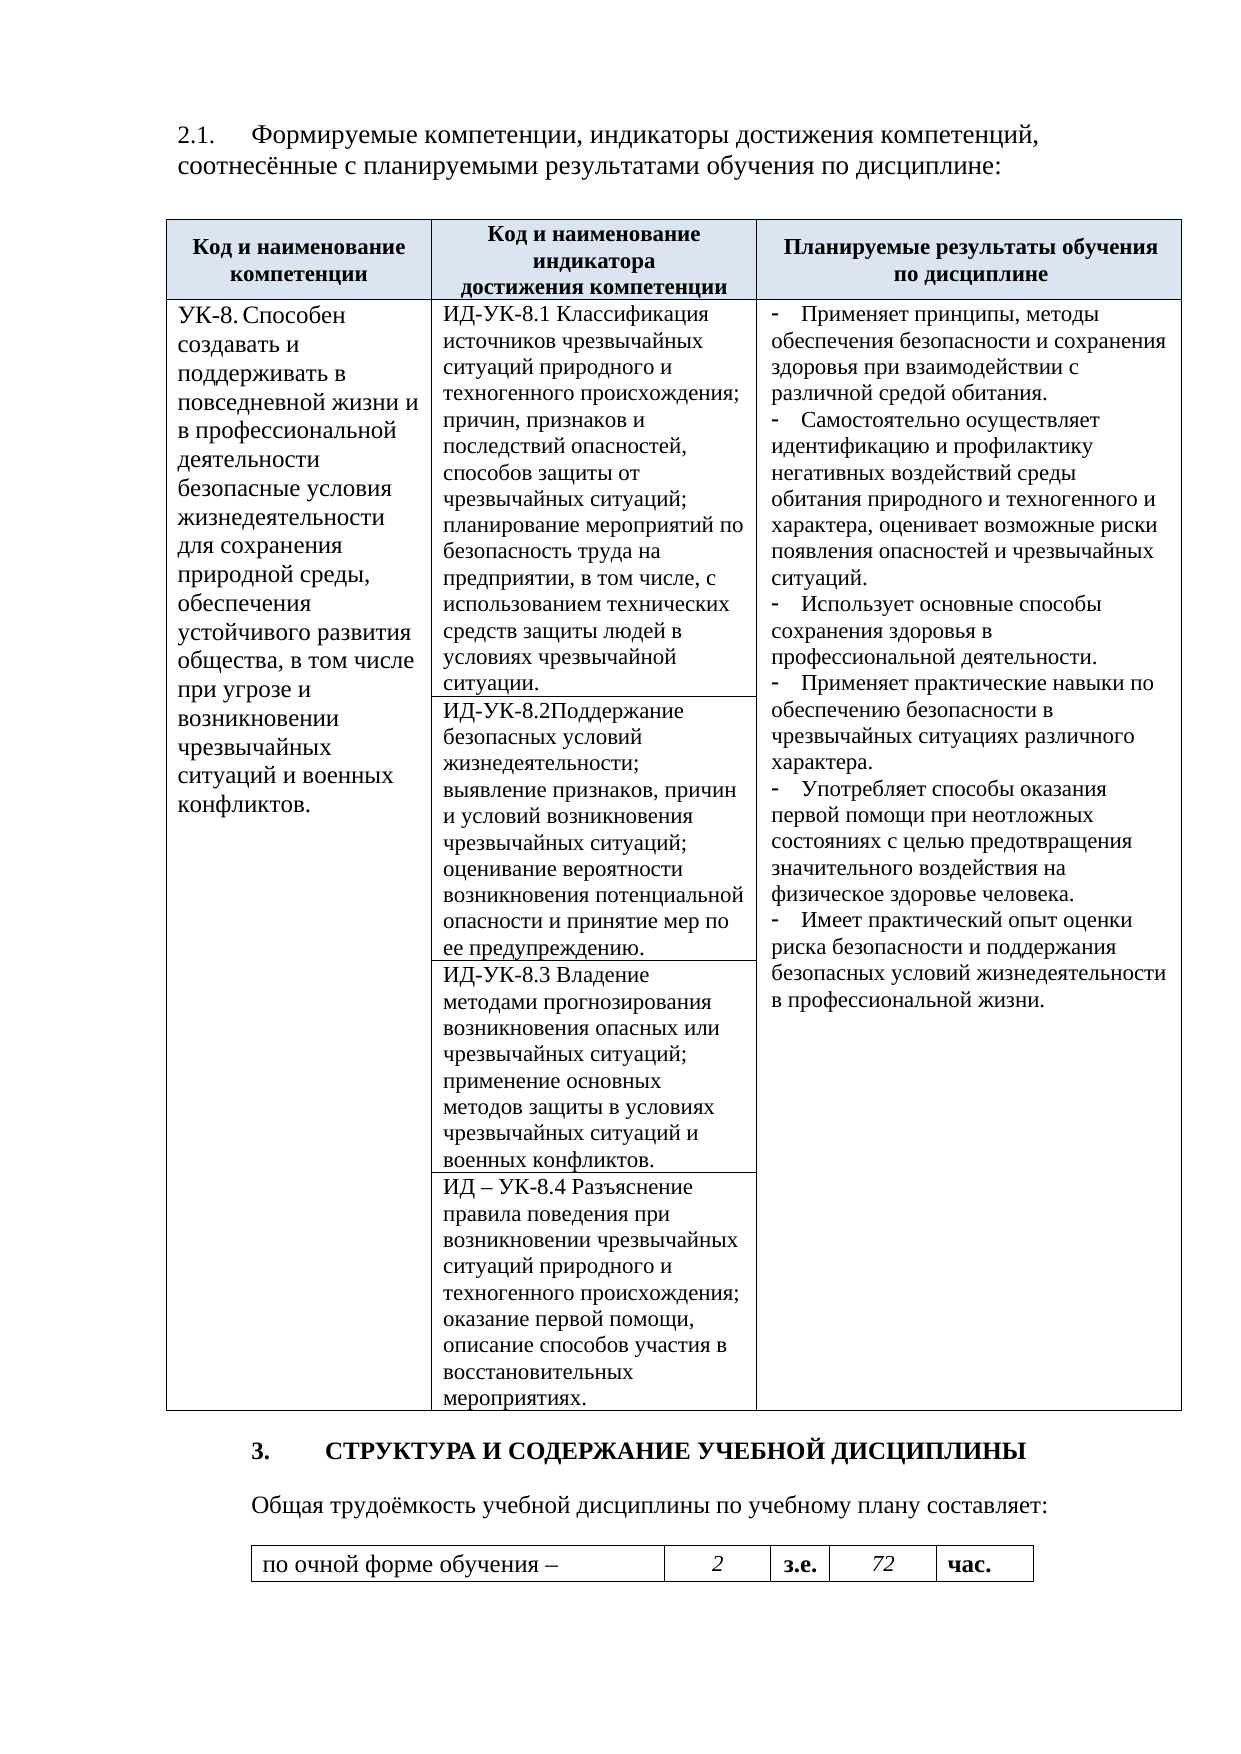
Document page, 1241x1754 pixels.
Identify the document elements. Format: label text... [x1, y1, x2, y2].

table_cell ИД-УК-8.3 Владение методами прогнозирования возникновения опасных или чрезвычайных ситуаций; применение основных методов защиты в условиях чрезвычайных ситуаций и военных конфликтов. [432, 961, 756, 1172]
subtitle СТРУКТУРА И СОДЕРЖАНИЕ УЧЕБНОЙ ДИСЦИПЛИНЫ [251, 1436, 1181, 1465]
table_cell УК-8. Способен создавать и поддерживать в повседневной жизни и в профессиональной деятельности безопасные условия жизнедеятельности для сохранения природной среды, обеспечения устойчивого развития общества, в том числе при угрозе и возникновении чрезвычайных ситуаций и военных конфликтов. [167, 300, 431, 1410]
table_cell ИД-УК-8.2Поддержание безопасных условий жизнедеятельности; выявление признаков, причин и условий возникновения чрезвычайных ситуаций; оценивание вероятности возникновения потенциальной опасности и принятие мер по ее предупреждению. [432, 697, 756, 960]
table_header Планируемые результаты обучения по дисциплине [757, 220, 1181, 299]
table_header по очной форме обучения – [252, 1546, 664, 1581]
table_header 2 [665, 1546, 770, 1581]
table_header Код и наименование индикатора достижения компетенции [432, 220, 756, 299]
table_cell Применяет принципы, методы обеспечения безопасности и сохранения здоровья при взаимодействии с различной средой обитания. Самостоятельно осуществляет идентификацию и профилактику негативных воздействий среды обитания природного и техногенного и характера, оценивает возможные риски появления опасностей и чрезвычайных ситуаций. Использует основные способы сохранения здоровья в профессиональной деятельности. Применяет практические навыки по обеспечению безопасности в чрезвычайных ситуациях различного характера. Употребляет способы оказания первой помощи при неотложных состояниях с целью предотвращения значительного воздействия на физическое здоровье человека. Имеет практический опыт оценки риска безопасности и поддержания безопасных условий жизнедеятельности в профессиональной жизни. [757, 300, 1181, 1410]
table_cell ИД-УК-8.1 Классификация источников чрезвычайных ситуаций природного и техногенного происхождения; причин, признаков и последствий опасностей, способов защиты от чрезвычайных ситуаций; планирование мероприятий по безопасность труда на предприятии, в том числе, с использованием технических средств защиты людей в условиях чрезвычайной ситуации. [432, 300, 756, 696]
list Общая трудоёмкость учебной дисциплины по учебному плану составляет: [177, 1490, 1181, 1519]
table_header Код и наименование компетенции [167, 220, 431, 299]
table_cell ИД – УК-8.4 Разъяснение правила поведения при возникновении чрезвычайных ситуаций природного и техногенного происхождения; оказание первой помощи, описание способов участия в восстановительных мероприятиях. [432, 1173, 756, 1410]
table_header 72 [830, 1546, 936, 1581]
table_header з.е. [771, 1546, 829, 1581]
subtitle Формируемые компетенции, индикаторы достижения компетенций, соотнесённые с планируемыми результатами обучения по дисциплине: [177, 118, 1181, 180]
table_header час. [937, 1546, 1033, 1581]
